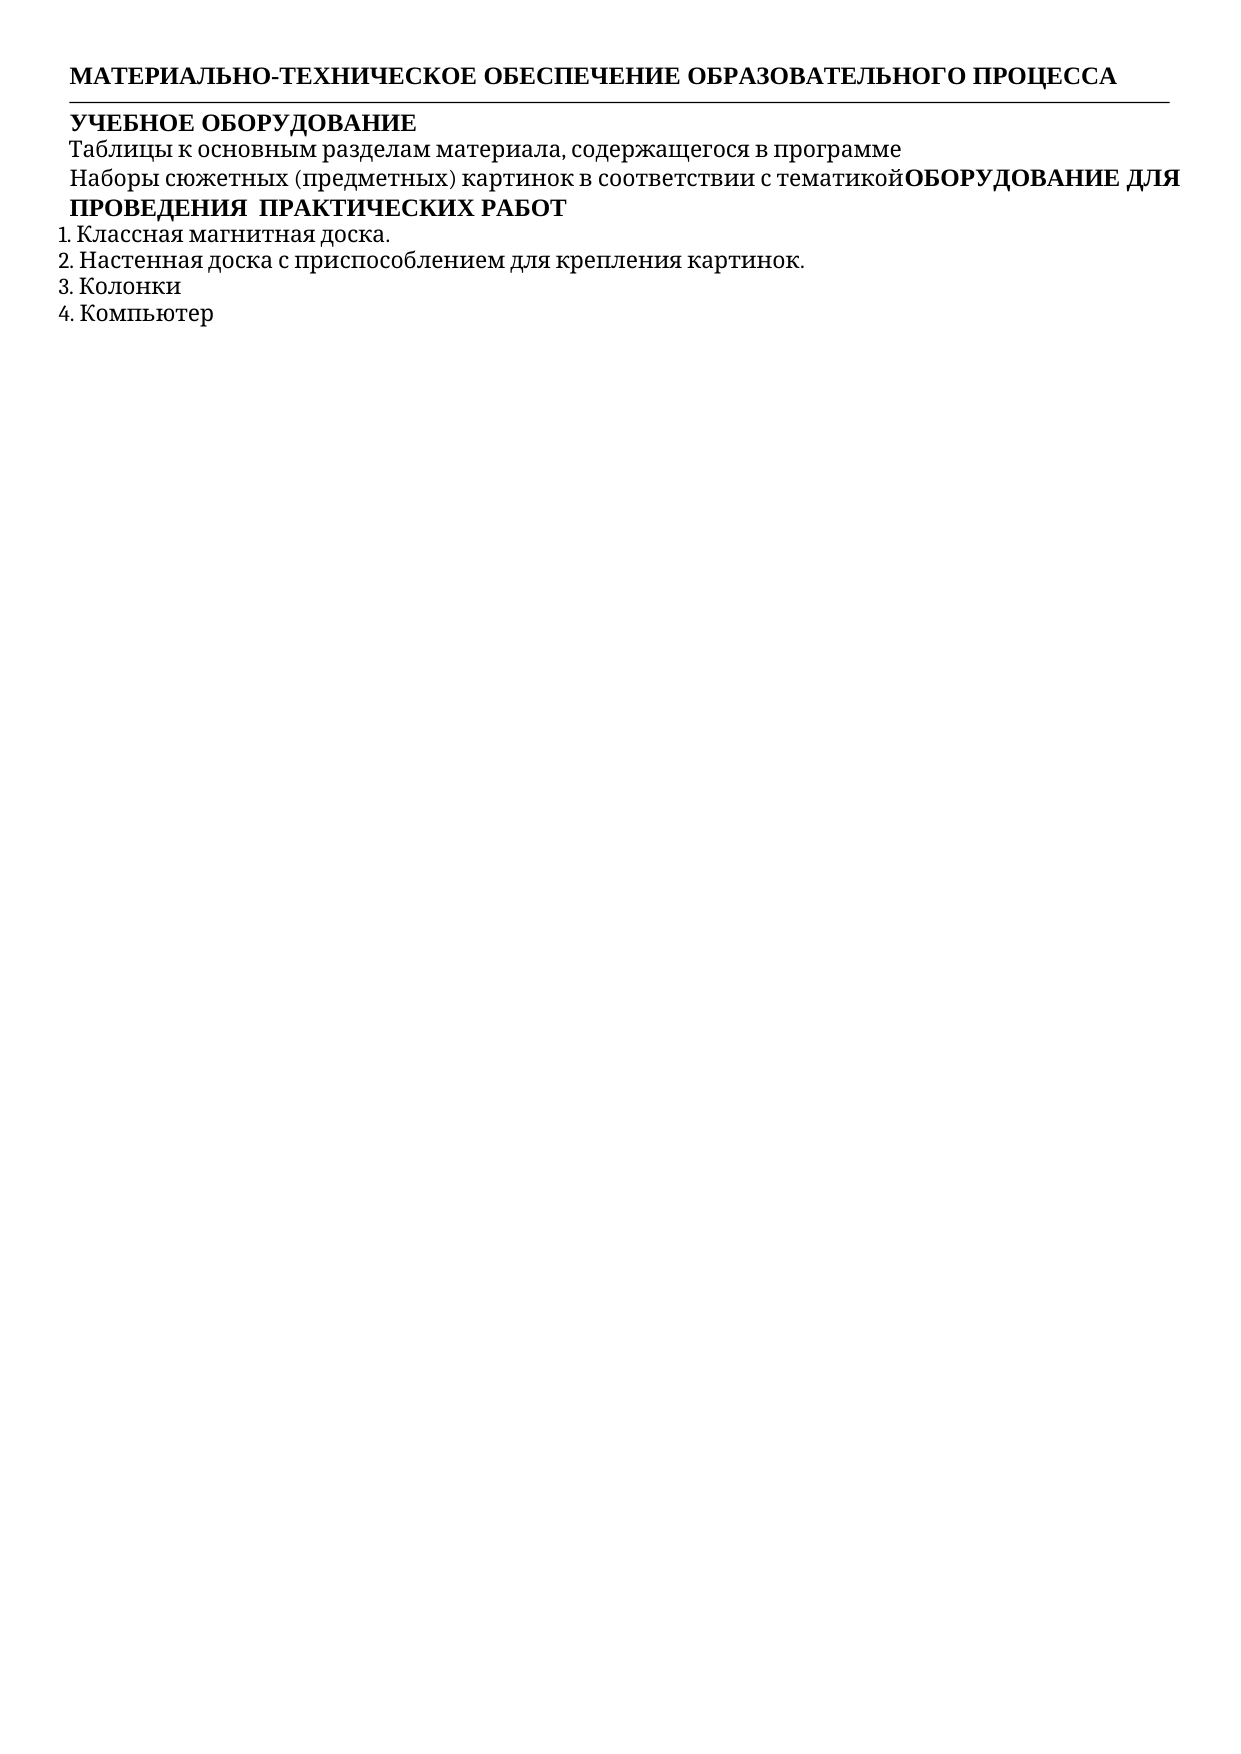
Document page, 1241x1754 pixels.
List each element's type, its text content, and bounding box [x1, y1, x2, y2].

text 3. Колонки [58, 274, 1182, 300]
text 2. Настенная доска с приспособлением для крепления картинок. [58, 248, 1182, 274]
text МАТЕРИАЛЬНО-ТЕХНИЧЕСКОЕ ОБЕСПЕЧЕНИЕ ОБРАЗОВАТЕЛЬНОГО ПРОЦЕССА [69, 61, 1182, 90]
text 1. Классная магнитная доска. [58, 221, 1182, 248]
text УЧЕБНОЕ ОБОРУДОВАНИЕ [69, 108, 1182, 137]
text 4. Компьютер [58, 300, 1182, 327]
text Таблицы к основным разделам материала, содержащегося в программе [58, 137, 1182, 163]
text Наборы сюжетных (предметных) картинок в соответствии с тематикойОБОРУДОВАНИЕ ДЛЯ ПРОВЕДЕНИЯ ПРАКТИЧЕСКИХ РАБОТ [69, 163, 1182, 221]
